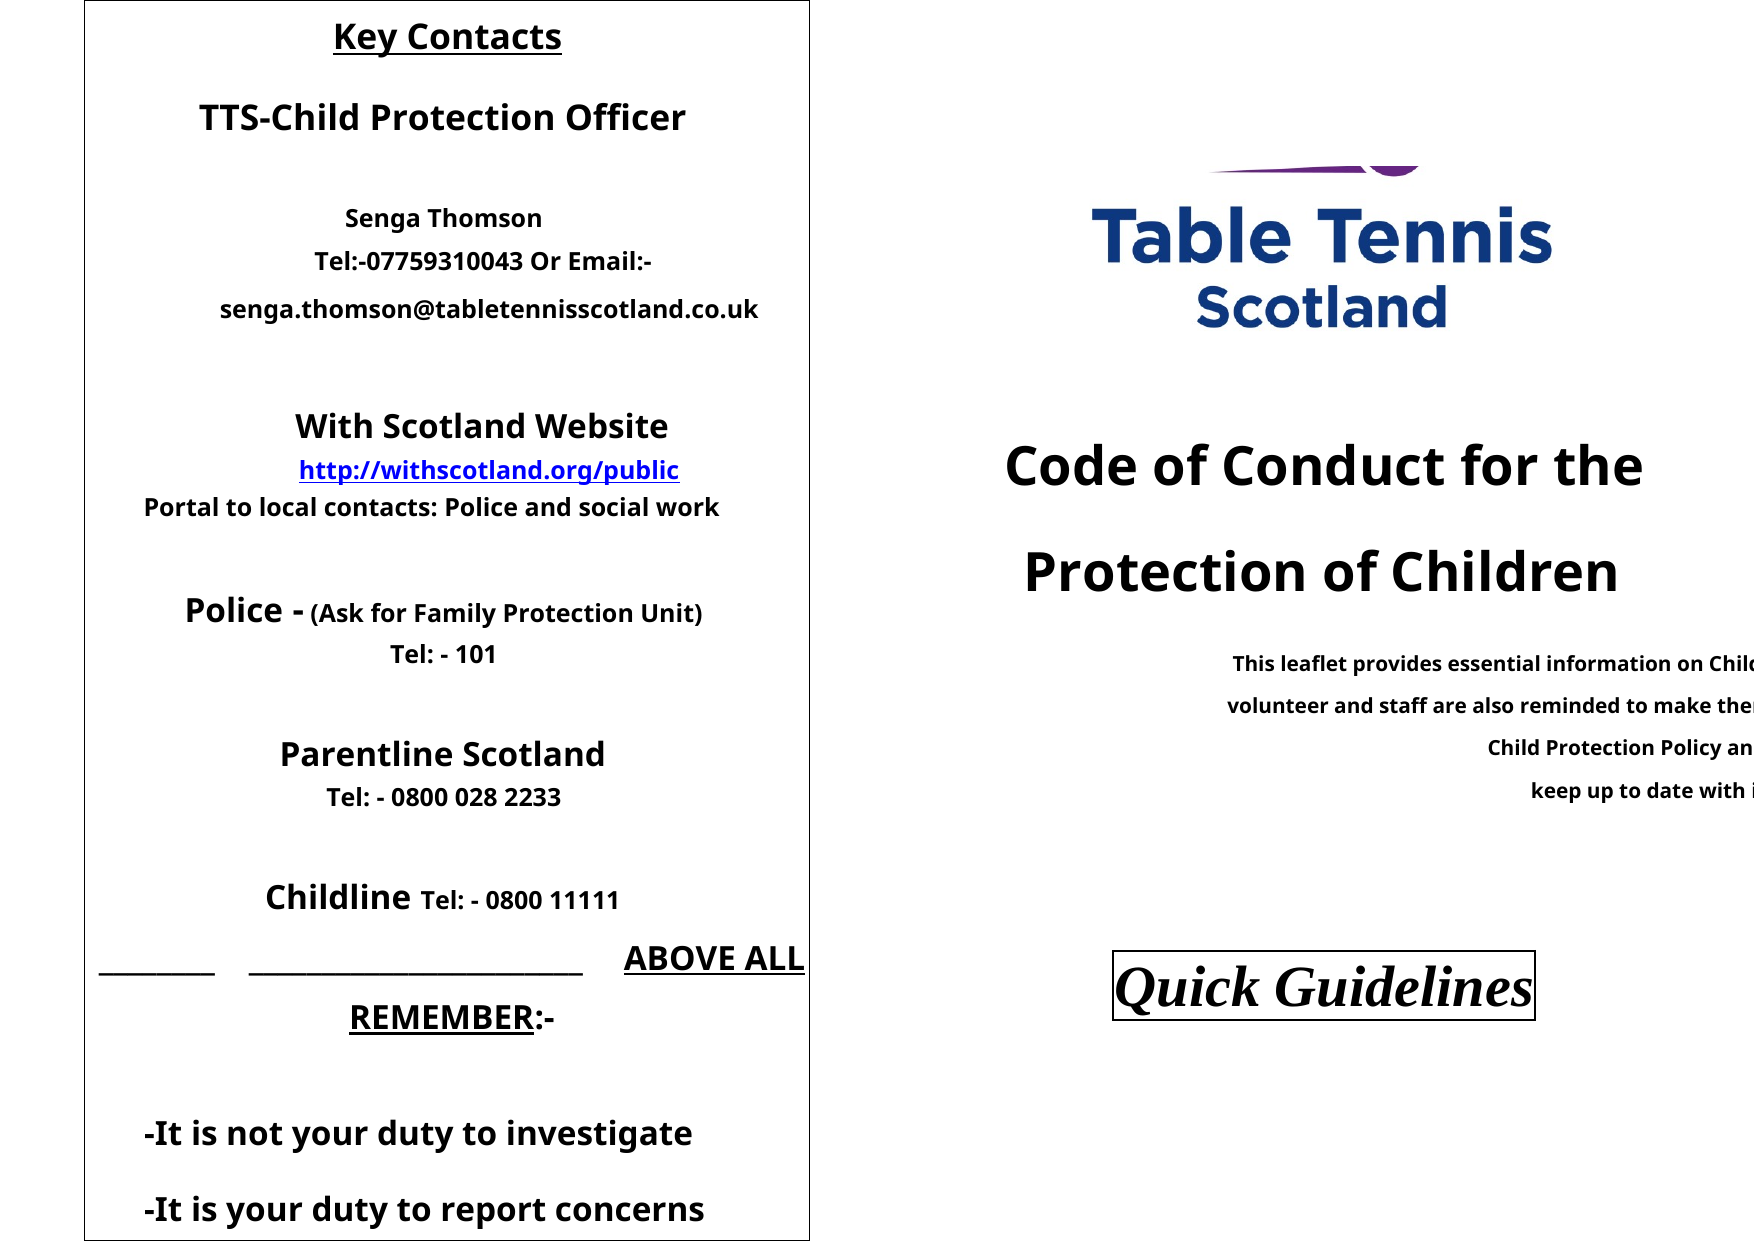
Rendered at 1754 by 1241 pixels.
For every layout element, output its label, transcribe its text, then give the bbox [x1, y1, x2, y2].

text Code of Conduct for the [810, 427, 1644, 501]
picture [1089, 166, 1554, 337]
text keep up to date with it. [810, 776, 1754, 804]
text Protection of Children [1024, 534, 1681, 607]
text Quick Guidelines [1112, 934, 1681, 1021]
table_header Key Contacts TTS-Child Protection Officer Senga Thomson Tel:-07759310043 Or Email:- senga.thomson@tabletennisscotland.co.uk With Scotland Website http://withscotland.org/public Portal to local contacts: Police and social work Police - (Ask for Family Protection Unit) Tel: - 101 Parentline Scotland Tel: - 0800 028 2233 Childline Tel: - 0800 11111 ________ _______________________ ABOVE ALL REMEMBER:- -It is not your duty to investigate -It is your duty to report concerns -Always seek advice if unsure [85, 1, 809, 1240]
text This leaflet provides essential information on Child Protection Procedures – All volunteer and staff are also reminded to make themselves aware of the TTS full Child Protection Policy and to [810, 649, 1754, 762]
